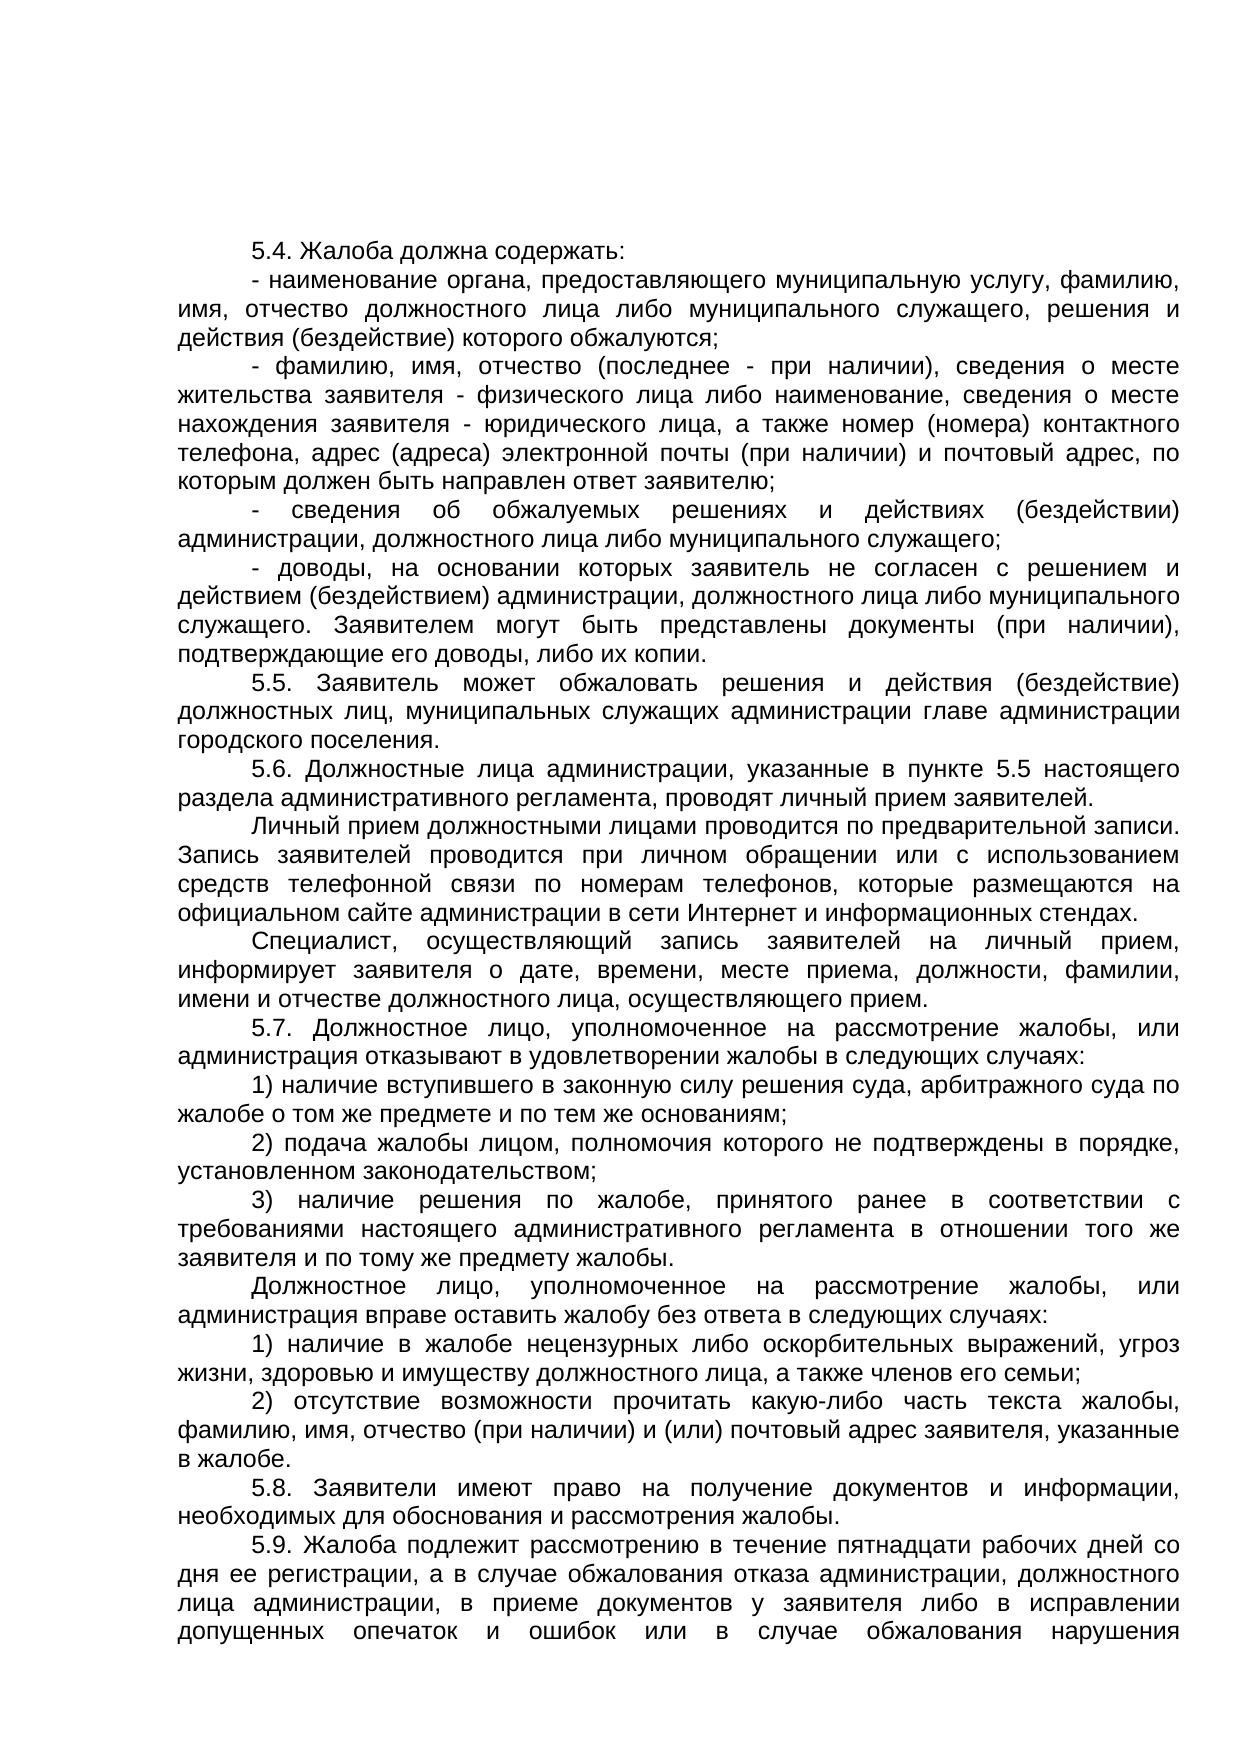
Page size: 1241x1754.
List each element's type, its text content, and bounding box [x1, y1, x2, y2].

text - доводы, на основании которых заявитель не согласен с решением и действием (бездействием) администрации, должностного лица либо муниципального служащего. Заявителем могут быть представлены документы (при наличии), подтверждающие его доводы, либо их копии. [177, 552, 1181, 667]
text 5.5. Заявитель может обжаловать решения и действия (бездействие) должностных лиц, муниципальных служащих администрации главе администрации городского поселения. [177, 667, 1181, 754]
text 2) отсутствие возможности прочитать какую-либо часть текста жалобы, фамилию, имя, отчество (при наличии) и (или) почтовый адрес заявителя, указанные в жалобе. [177, 1386, 1181, 1472]
text 5.7. Должностное лицо, уполномоченное на рассмотрение жалобы, или администрация отказывают в удовлетворении жалобы в следующих случаях: [177, 1012, 1181, 1070]
text 1) наличие вступившего в законную силу решения суда, арбитражного суда по жалобе о том же предмете и по тем же основаниям; [177, 1070, 1181, 1127]
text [177, 1530, 1181, 1645]
text 3) наличие решения по жалобе, принятого ранее в соответствии с требованиями настоящего административного регламента в отношении того же заявителя и по тому же предмету жалобы. [177, 1185, 1181, 1271]
text Должностное лицо, уполномоченное на рассмотрение жалобы, или администрация вправе оставить жалобу без ответа в следующих случаях: [177, 1271, 1181, 1329]
text - наименование органа, предоставляющего муниципальную услугу, фамилию, имя, отчество должностного лица либо муниципального служащего, решения и действия (бездействие) которого обжалуются; [177, 265, 1181, 351]
text 1) наличие в жалобе нецензурных либо оскорбительных выражений, угроз жизни, здоровью и имуществу должностного лица, а также членов его семьи; [177, 1329, 1181, 1386]
text - сведения об обжалуемых решениях и действиях (бездействии) администрации, должностного лица либо муниципального служащего; [177, 495, 1181, 552]
text 5.4. Жалоба должна содержать: [177, 236, 1181, 265]
text - фамилию, имя, отчество (последнее - при наличии), сведения о месте жительства заявителя - физического лица либо наименование, сведения о месте нахождения заявителя - юридического лица, а также номер (номера) контактного телефона, адрес (адреса) электронной почты (при наличии) и почтовый адрес, по которым должен быть направлен ответ заявителю; [177, 351, 1181, 495]
text 5.8. Заявители имеют право на получение документов и информации, необходимых для обоснования и рассмотрения жалобы. [177, 1472, 1181, 1530]
text Специалист, осуществляющий запись заявителей на личный прием, информирует заявителя о дате, времени, месте приема, должности, фамилии, имени и отчестве должностного лица, осуществляющего прием. [177, 926, 1181, 1012]
text 5.6. Должностные лица администрации, указанные в пункте 5.5 настоящего раздела административного регламента, проводят личный прием заявителей. [177, 754, 1181, 811]
text 2) подача жалобы лицом, полномочия которого не подтверждены в порядке, установленном законодательством; [177, 1127, 1181, 1185]
text Личный прием должностными лицами проводится по предварительной записи. Запись заявителей проводится при личном обращении или с использованием средств телефонной связи по номерам телефонов, которые размещаются на официальном сайте администрации в сети Интернет и информационных стендах. [177, 811, 1181, 926]
